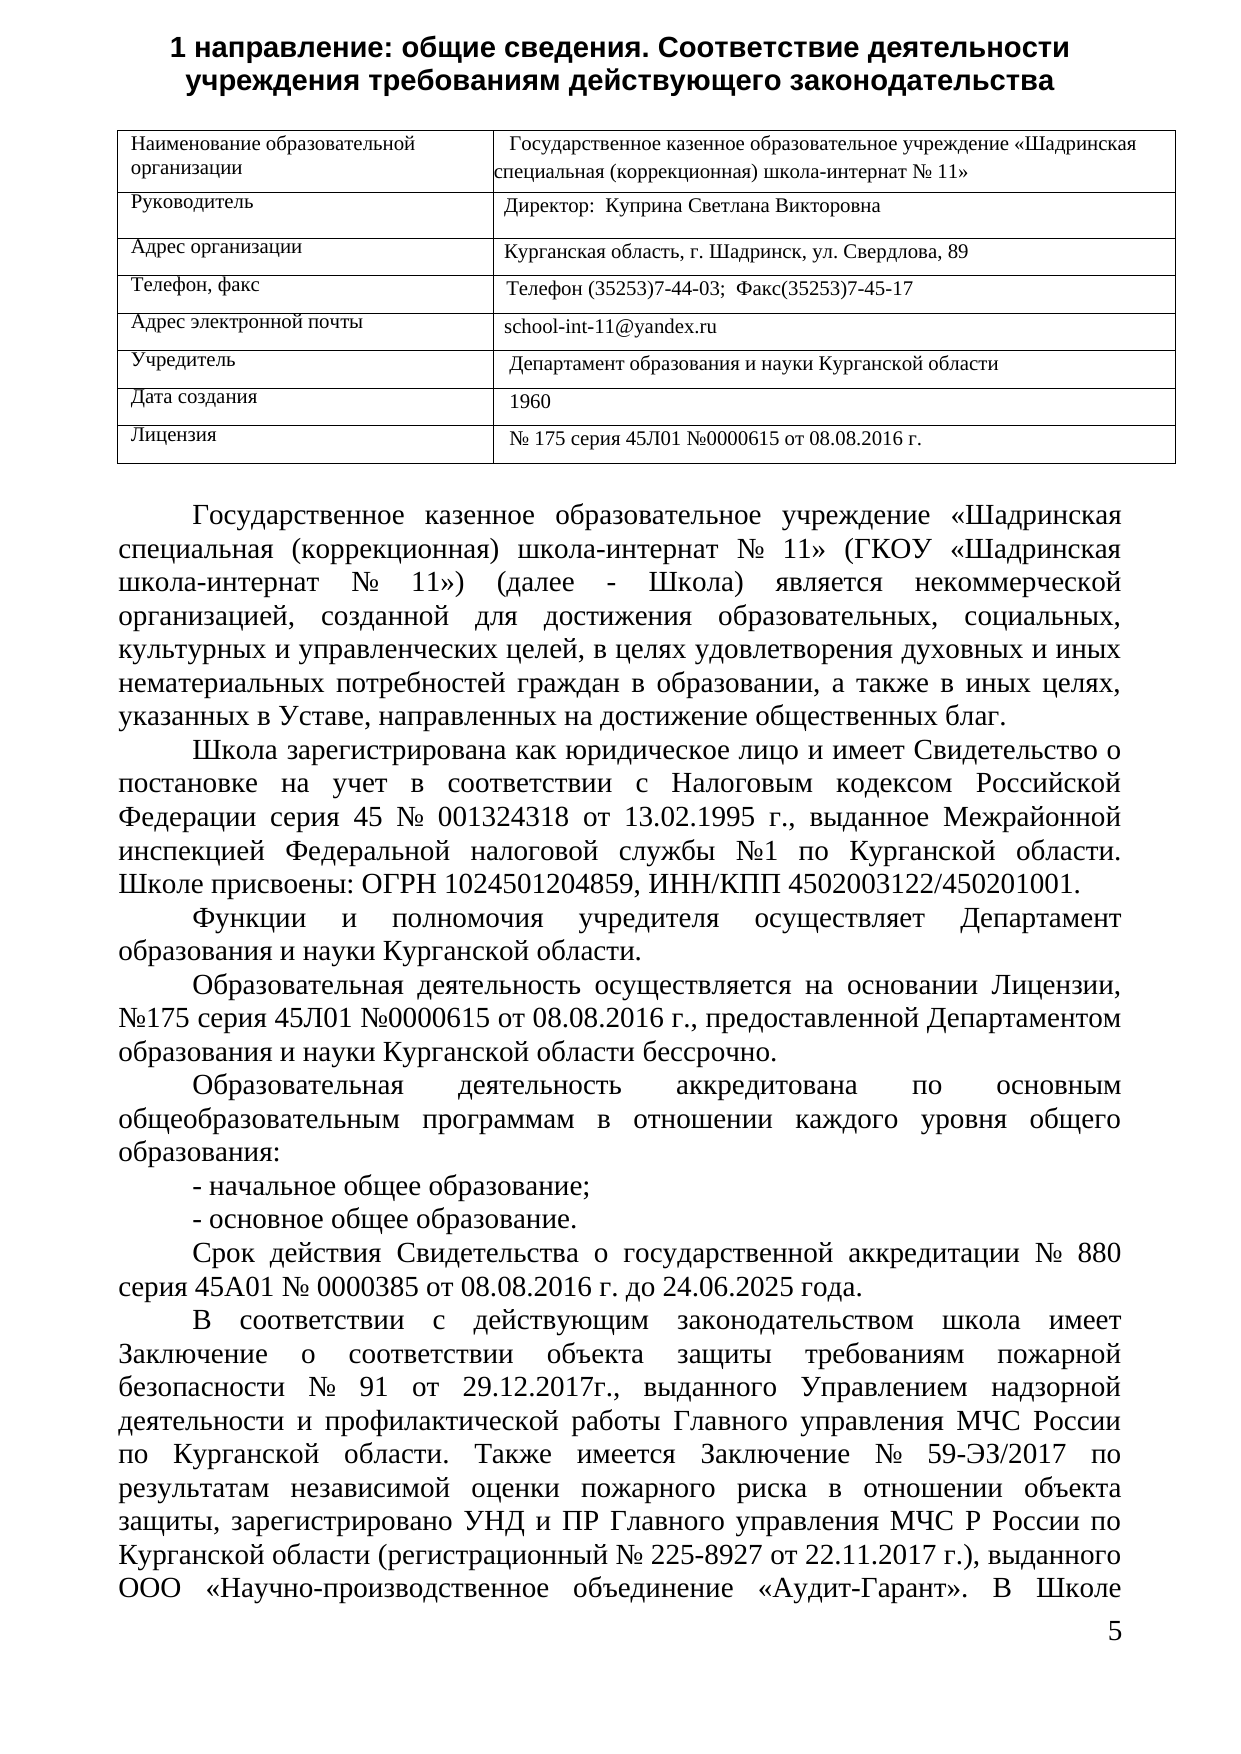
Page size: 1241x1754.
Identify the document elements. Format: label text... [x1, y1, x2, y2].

text - начальное общее образование; [118, 1168, 1122, 1202]
table_cell Директор: Куприна Светлана Викторовна [494, 193, 1175, 238]
text Срок действия Свидетельства о государственной аккредитации № 880 серия 45А01 № 0000385 от 08.08.2016 г. до 24.06.2025 года. [118, 1235, 1122, 1302]
table_cell school-int-11@yandex.ru [494, 314, 1175, 350]
table_cell Телефон, факс [118, 276, 493, 313]
text Функции и полномочия учредителя осуществляет Департамент образования и науки Курганской области. [118, 900, 1122, 967]
table_cell 1960 [494, 389, 1175, 425]
table_header Государственное казенное образовательное учреждение «Шадринская специальная (коррекционная) школа-интернат № 11» [494, 131, 1175, 192]
table_cell Учредитель [118, 351, 493, 388]
text - основное общее образование. [118, 1202, 1122, 1235]
table_cell Телефон (35253)7-44-03; Факс(35253)7-45-17 [494, 276, 1175, 313]
table_cell Адрес электронной почты [118, 314, 493, 350]
table_cell Адрес организации [118, 239, 493, 275]
text Государственное казенное образовательное учреждение «Шадринская специальная (коррекционная) школа-интернат № 11» (ГКОУ «Шадринская школа-интернат № 11») (далее - Школа) является некоммерческой организацией, созданной для достижения образовательных, социальных, культурных и управленческих целей, в целях удовлетворения духовных и иных нематериальных потребностей граждан в образовании, а также в иных целях, указанных в Уставе, направленных на достижение общественных благ. [118, 497, 1122, 732]
text Образовательная деятельность осуществляется на основании Лицензии, №175 серия 45Л01 №0000615 от 08.08.2016 г., предоставленной Департаментом образования и науки Курганской области бессрочно. [118, 967, 1122, 1067]
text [118, 1302, 1122, 1604]
table_cell Лицензия [118, 426, 493, 463]
text Образовательная деятельность аккредитована по основным общеобразовательным программам в отношении каждого уровня общего образования: [118, 1067, 1122, 1168]
table_cell Дата создания [118, 389, 493, 425]
table_header Наименование образовательной организации [118, 131, 493, 192]
table_cell № 175 серия 45Л01 №0000615 от 08.08.2016 г. [494, 426, 1175, 463]
table_cell Руководитель [118, 193, 493, 238]
table_cell Курганская область, г. Шадринск, ул. Свердлова, 89 [494, 239, 1175, 275]
table_cell Департамент образования и науки Курганской области [494, 351, 1175, 388]
text Школа зарегистрирована как юридическое лицо и имеет Свидетельство о постановке на учет в соответствии с Налоговым кодексом Российской Федерации серия 45 № 001324318 от 13.02.1995 г., выданное Межрайонной инспекцией Федеральной налоговой службы №1 по Курганской области. Школе присвоены: ОГРН 1024501204859, ИНН/КПП 4502003122/450201001. [118, 732, 1122, 900]
subtitle 1 направление: общие сведения. Соответствие деятельности учреждения требованиям действующего законодательства [118, 29, 1122, 97]
